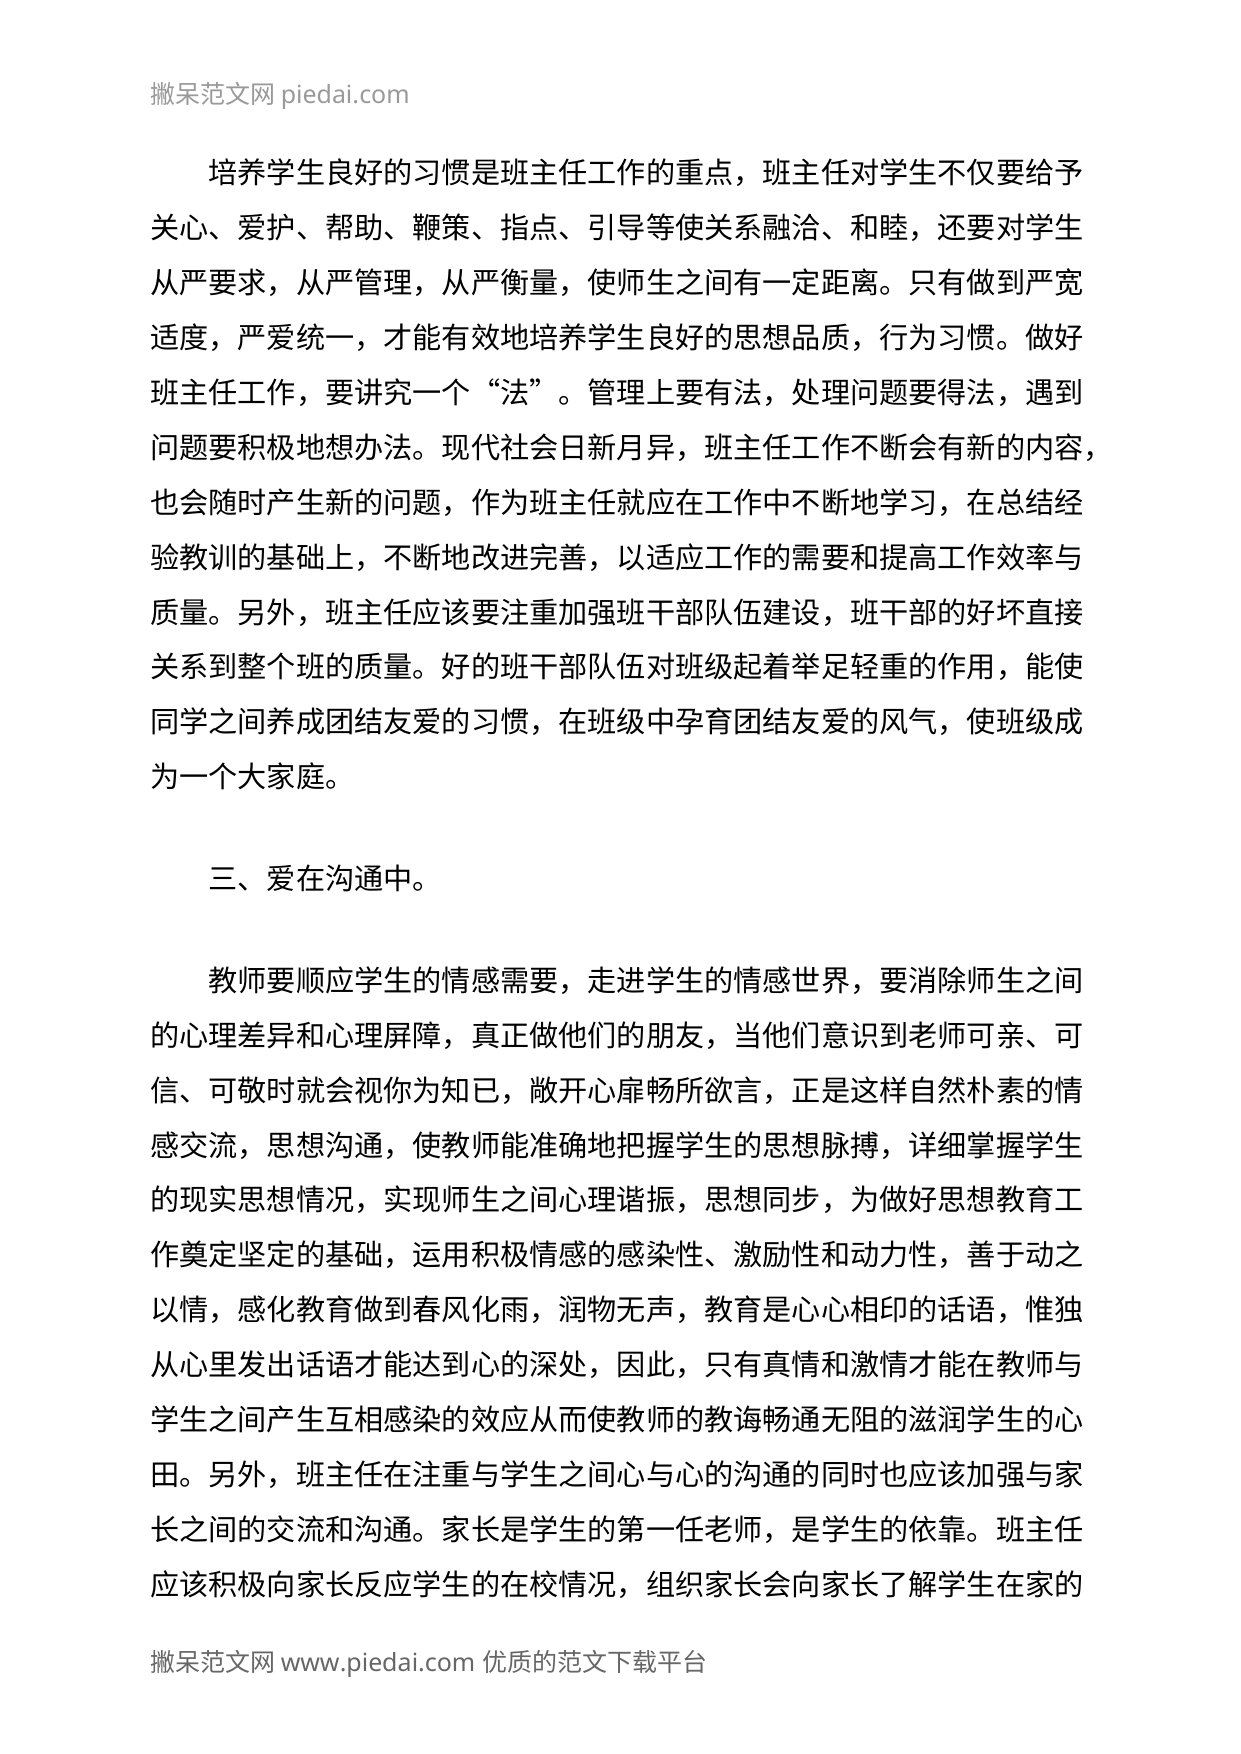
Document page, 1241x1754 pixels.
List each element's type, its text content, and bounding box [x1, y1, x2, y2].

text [150, 957, 1090, 1603]
text 三、爱在沟通中。 [150, 856, 1090, 898]
text 培养学生良好的习惯是班主任工作的重点，班主任对学生不仅要给予关心、爱护、帮助、鞭策、指点、引导等使关系融洽、和睦，还要对学生从严要求，从严管理，从严衡量，使师生之间有一定距离。只有做到严宽适度，严爱统一，才能有效地培养学生良好的思想品质，行为习惯。做好班主任工作，要讲究一个“法”。管理上要有法，处理问题要得法，遇到问题要积极地想办法。现代社会日新月异，班主任工作不断会有新的内容，也会随时产生新的问题，作为班主任就应在工作中不断地学习，在总结经验教训的基础上，不断地改进完善，以适应工作的需要和提高工作效率与质量。另外，班主任应该要注重加强班干部队伍建设，班干部的好坏直接关系到整个班的质量。好的班干部队伍对班级起着举足轻重的作用，能使同学之间养成团结友爱的习惯，在班级中孕育团结友爱的风气，使班级成为一个大家庭。 [150, 150, 1090, 796]
